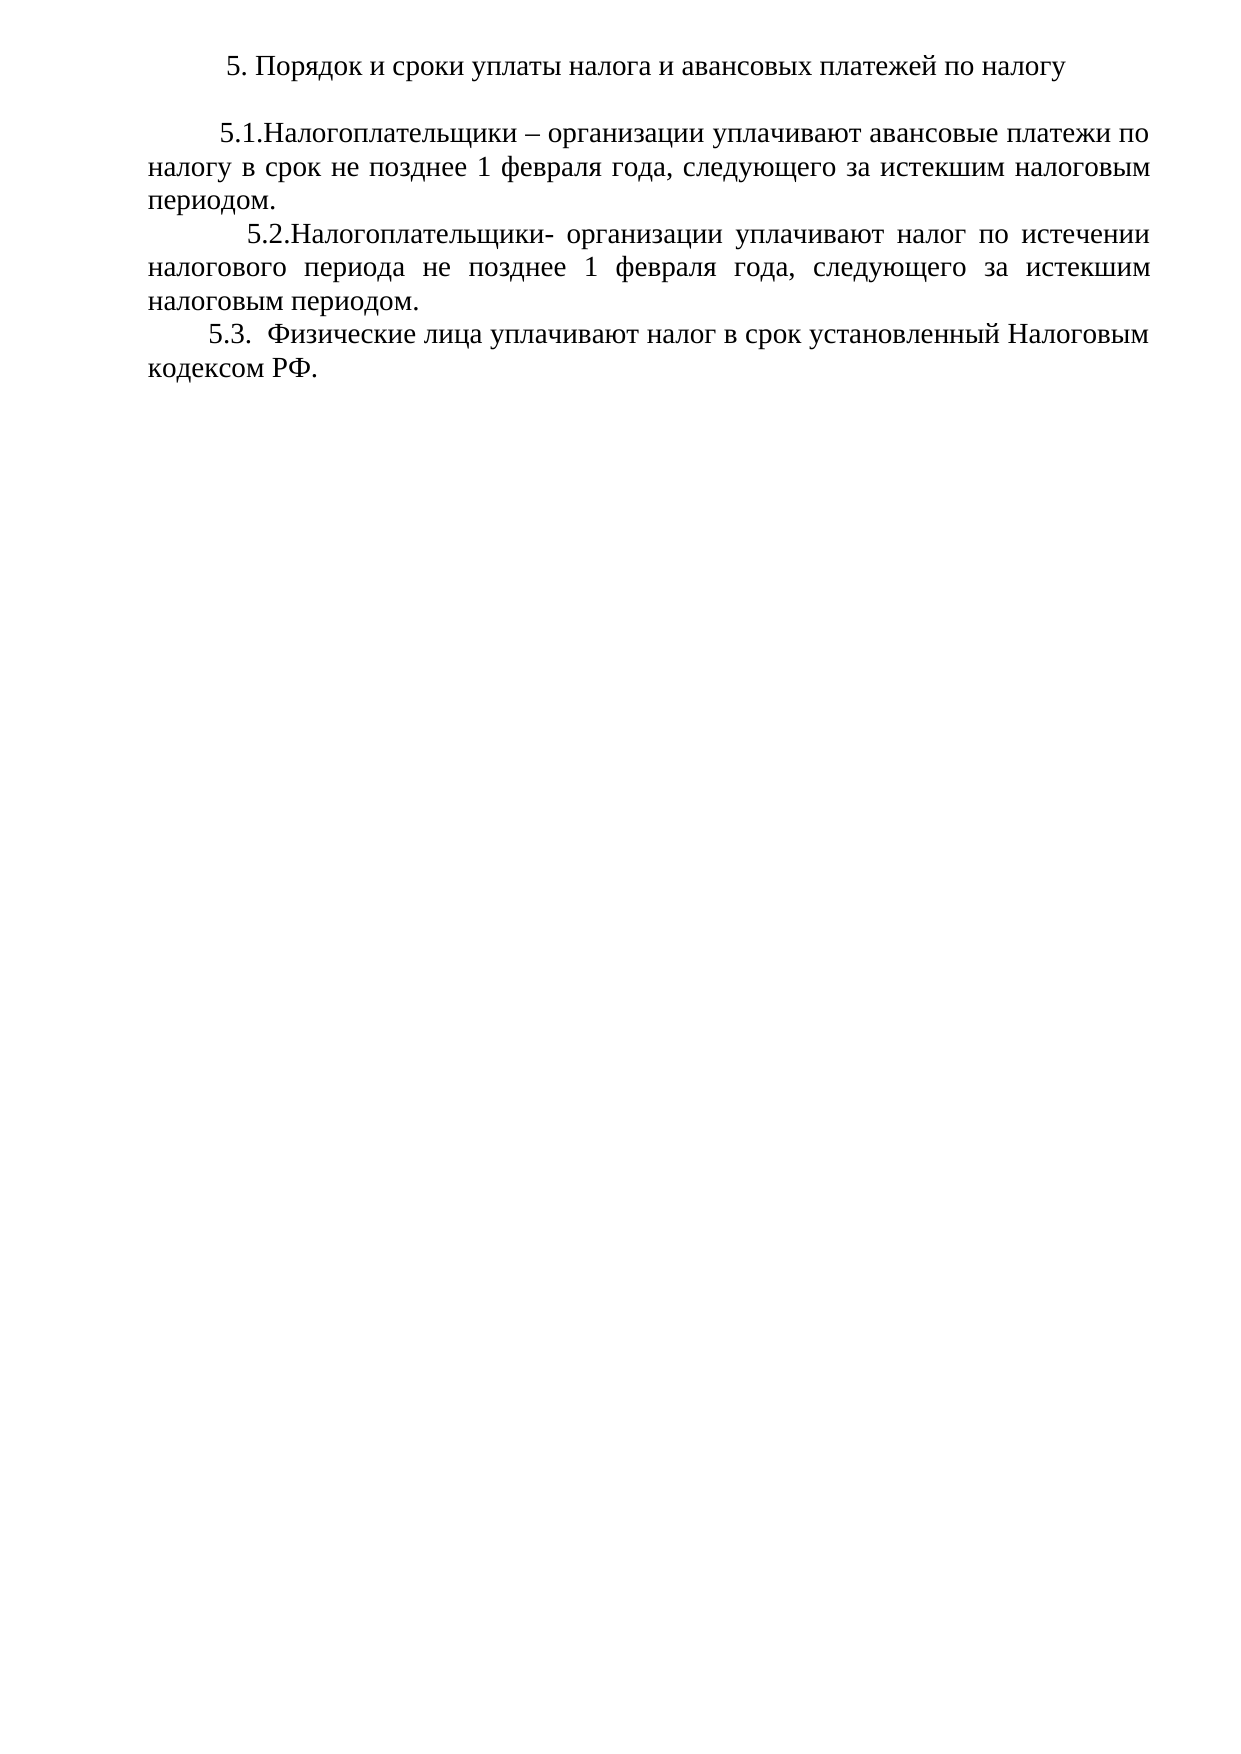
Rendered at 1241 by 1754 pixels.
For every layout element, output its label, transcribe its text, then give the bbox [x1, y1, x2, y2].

text 5.1.Налогоплательщики – организации уплачивают авансовые платежи по налогу в срок не позднее 1 февраля года, следующего за истекшим налоговым периодом. [148, 115, 1152, 216]
text 5. Порядок и сроки уплаты налога и авансовых платежей по налогу [148, 48, 1152, 82]
text 5.3. Физические лица уплачивают налог в срок установленный Налоговым кодексом РФ. [148, 317, 1152, 384]
text 5.2.Налогоплательщики- организации уплачивают налог по истечении налогового периода не позднее 1 февраля года, следующего за истекшим налоговым периодом. [148, 216, 1152, 317]
